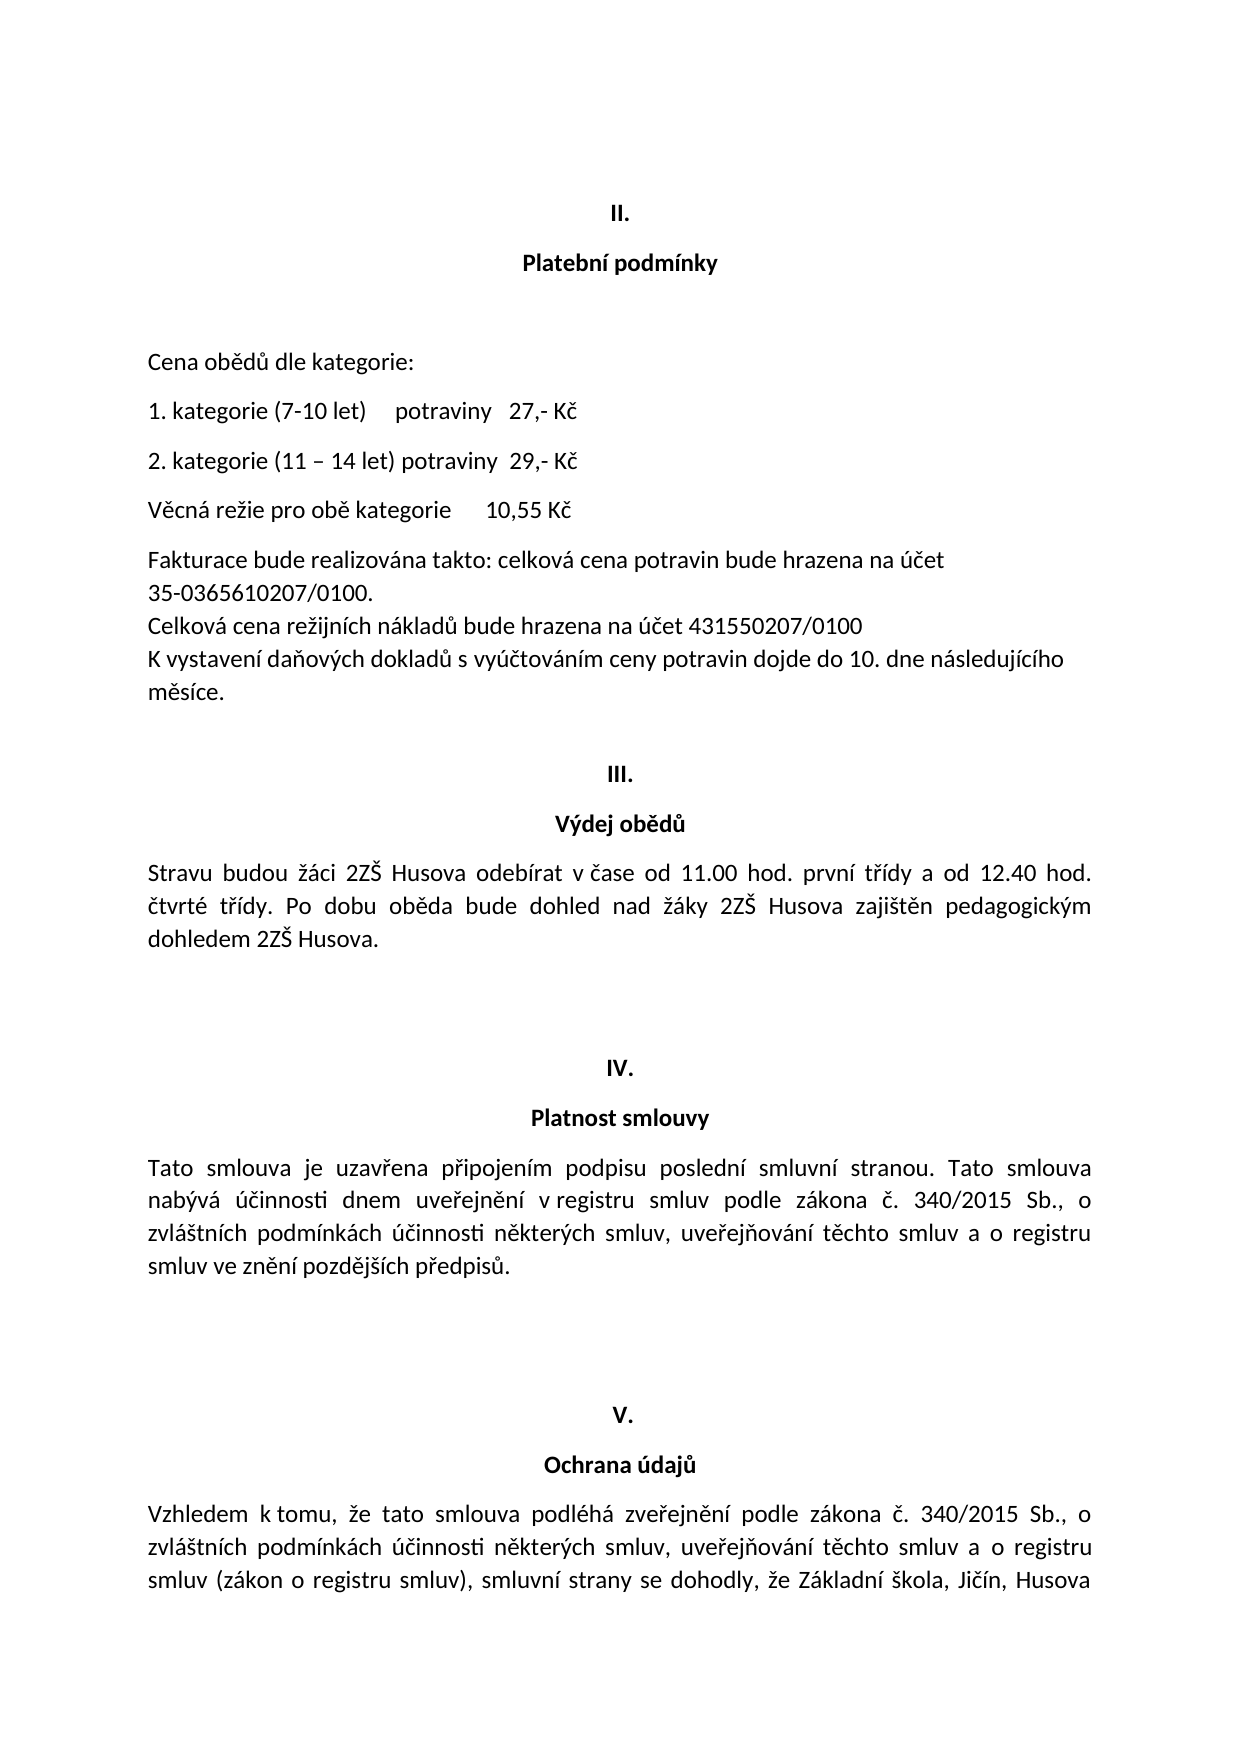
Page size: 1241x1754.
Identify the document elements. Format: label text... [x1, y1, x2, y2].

text 1. kategorie (7-10 let) potraviny 27,- Kč [148, 396, 1093, 426]
text V. [148, 1399, 1093, 1430]
text 35-0365610207/0100. [148, 577, 1093, 608]
text K vystavení daňových dokladů s vyúčtováním ceny potravin dojde do 10. dne následujícího měsíce. [148, 643, 1093, 706]
text IV. [148, 1053, 1093, 1083]
text Tato smlouva je uzavřena připojením podpisu poslední smluvní stranou. Tato smlouva nabývá účinnosti dnem uveřejnění v registru smluv podle zákona č. 340/2015 Sb., o zvláštních podmínkách účinnosti některých smluv, uveřejňování těchto smluv a o registru smluv ve znění pozdějších předpisů. [148, 1152, 1093, 1281]
text Platnost smlouvy [148, 1102, 1093, 1133]
text Cena obědů dle kategorie: [148, 346, 1093, 376]
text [148, 1498, 1093, 1595]
text Věcná režie pro obě kategorie 10,55 Kč [148, 495, 1093, 525]
text 2. kategorie (11 – 14 let) potraviny 29,- Kč [148, 445, 1093, 476]
text III. [148, 758, 1093, 789]
text Ochrana údajů [148, 1449, 1093, 1479]
text Stravu budou žáci 2ZŠ Husova odebírat v čase od 11.00 hod. první třídy a od 12.40 hod. čtvrté třídy. Po dobu oběda bude dohled nad žáky 2ZŠ Husova zajištěn pedagogickým dohledem 2ZŠ Husova. [148, 858, 1093, 954]
text Fakturace bude realizována takto: celková cena potravin bude hrazena na účet [148, 544, 1093, 575]
text Celková cena režijních nákladů bude hrazena na účet 431550207/0100 [148, 610, 1093, 641]
text Výdej obědů [148, 808, 1093, 838]
text Platební podmínky [148, 247, 1093, 277]
text II. [148, 197, 1093, 228]
